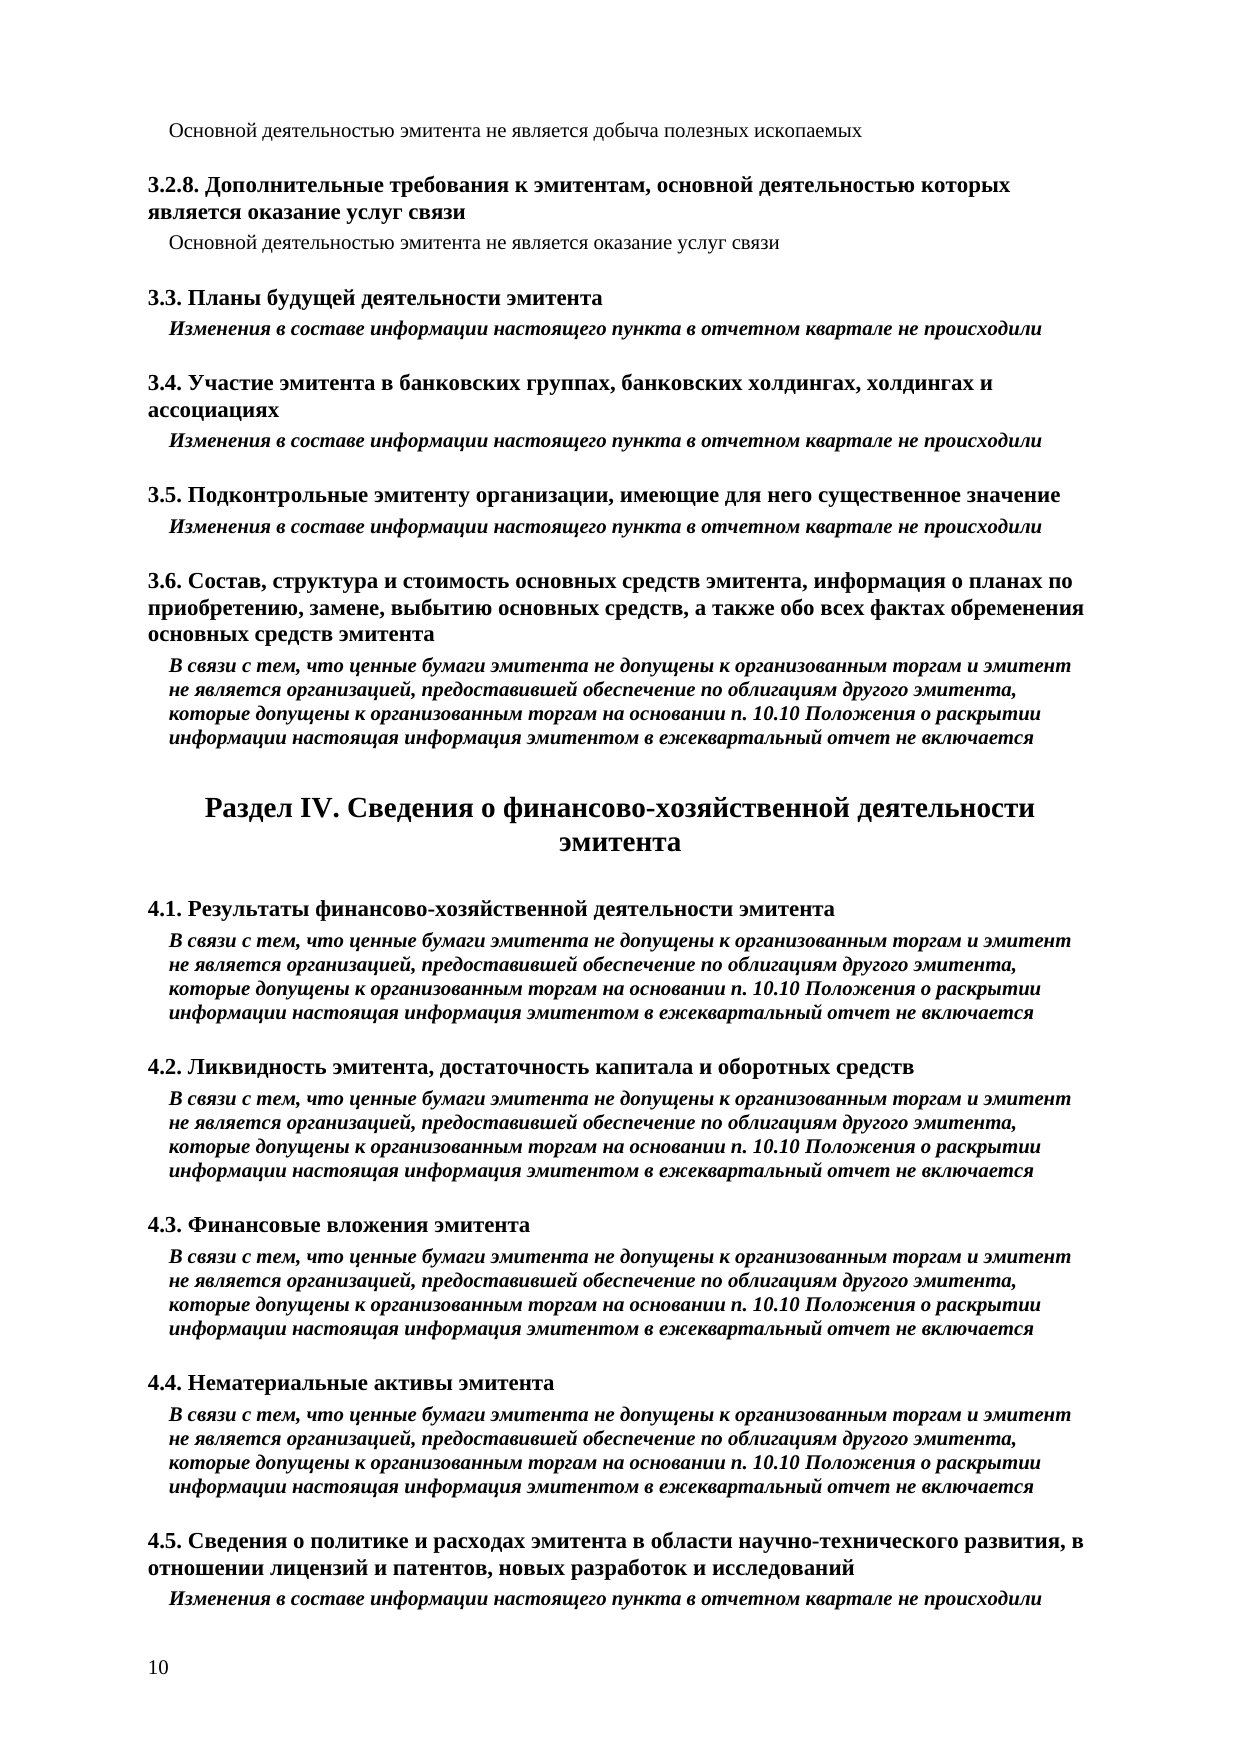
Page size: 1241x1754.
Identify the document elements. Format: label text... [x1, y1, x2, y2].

text В связи с тем, что ценные бумаги эмитента не допущены к организованным торгам и эмитент не является организацией, предоставившей обеспечение по облигациям другого эмитента, которые допущены к организованным торгам на основании п. 10.10 Положения о раскрытии информации настоящая информация эмитентом в ежеквартальный отчет не включается [168, 1402, 1092, 1498]
text Основной деятельностью эмитента не является оказание услуг связи [168, 230, 1092, 254]
subtitle 3.6. Состав, структура и стоимость основных средств эмитента, информация о планах по приобретению, замене, выбытию основных средств, а также обо всех фактах обременения основных средств эмитента [148, 567, 1092, 646]
subtitle 4.3. Финансовые вложения эмитента [148, 1211, 1092, 1238]
text В связи с тем, что ценные бумаги эмитента не допущены к организованным торгам и эмитент не является организацией, предоставившей обеспечение по облигациям другого эмитента, которые допущены к организованным торгам на основании п. 10.10 Положения о раскрытии информации настоящая информация эмитентом в ежеквартальный отчет не включается [168, 1086, 1092, 1182]
text В связи с тем, что ценные бумаги эмитента не допущены к организованным торгам и эмитент не является организацией, предоставившей обеспечение по облигациям другого эмитента, которые допущены к организованным торгам на основании п. 10.10 Положения о раскрытии информации настоящая информация эмитентом в ежеквартальный отчет не включается [168, 928, 1092, 1024]
subtitle 3.5. Подконтрольные эмитенту организации, имеющие для него существенное значение [148, 482, 1092, 508]
text Изменения в составе информации настоящего пункта в отчетном квартале не происходили [168, 316, 1092, 340]
subtitle 4.1. Результаты финансово-хозяйственной деятельности эмитента [148, 895, 1092, 922]
text В связи с тем, что ценные бумаги эмитента не допущены к организованным торгам и эмитент не является организацией, предоставившей обеспечение по облигациям другого эмитента, которые допущены к организованным торгам на основании п. 10.10 Положения о раскрытии информации настоящая информация эмитентом в ежеквартальный отчет не включается [168, 653, 1092, 749]
subtitle 4.2. Ликвидность эмитента, достаточность капитала и оборотных средств [148, 1053, 1092, 1079]
subtitle 3.2.8. Дополнительные требования к эмитентам, основной деятельностью которых является оказание услуг связи [148, 171, 1092, 224]
subtitle 4.4. Нематериальные активы эмитента [148, 1369, 1092, 1396]
text Основной деятельностью эмитента не является добыча полезных ископаемых [168, 118, 1092, 142]
text В связи с тем, что ценные бумаги эмитента не допущены к организованным торгам и эмитент не является организацией, предоставившей обеспечение по облигациям другого эмитента, которые допущены к организованным торгам на основании п. 10.10 Положения о раскрытии информации настоящая информация эмитентом в ежеквартальный отчет не включается [168, 1244, 1092, 1340]
subtitle 3.3. Планы будущей деятельности эмитента [148, 283, 1092, 310]
text Изменения в составе информации настоящего пункта в отчетном квартале не происходили [168, 514, 1092, 538]
subtitle 3.4. Участие эмитента в банковских группах, банковских холдингах, холдингах и ассоциациях [148, 369, 1092, 422]
text Изменения в составе информации настоящего пункта в отчетном квартале не происходили [168, 428, 1092, 452]
subtitle Раздел IV. Сведения о финансово-хозяйственной деятельности эмитента [148, 791, 1092, 858]
subtitle 4.5. Сведения о политике и расходах эмитента в области научно-технического развития, в отношении лицензий и патентов, новых разработок и исследований [148, 1527, 1092, 1580]
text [168, 1586, 1092, 1610]
